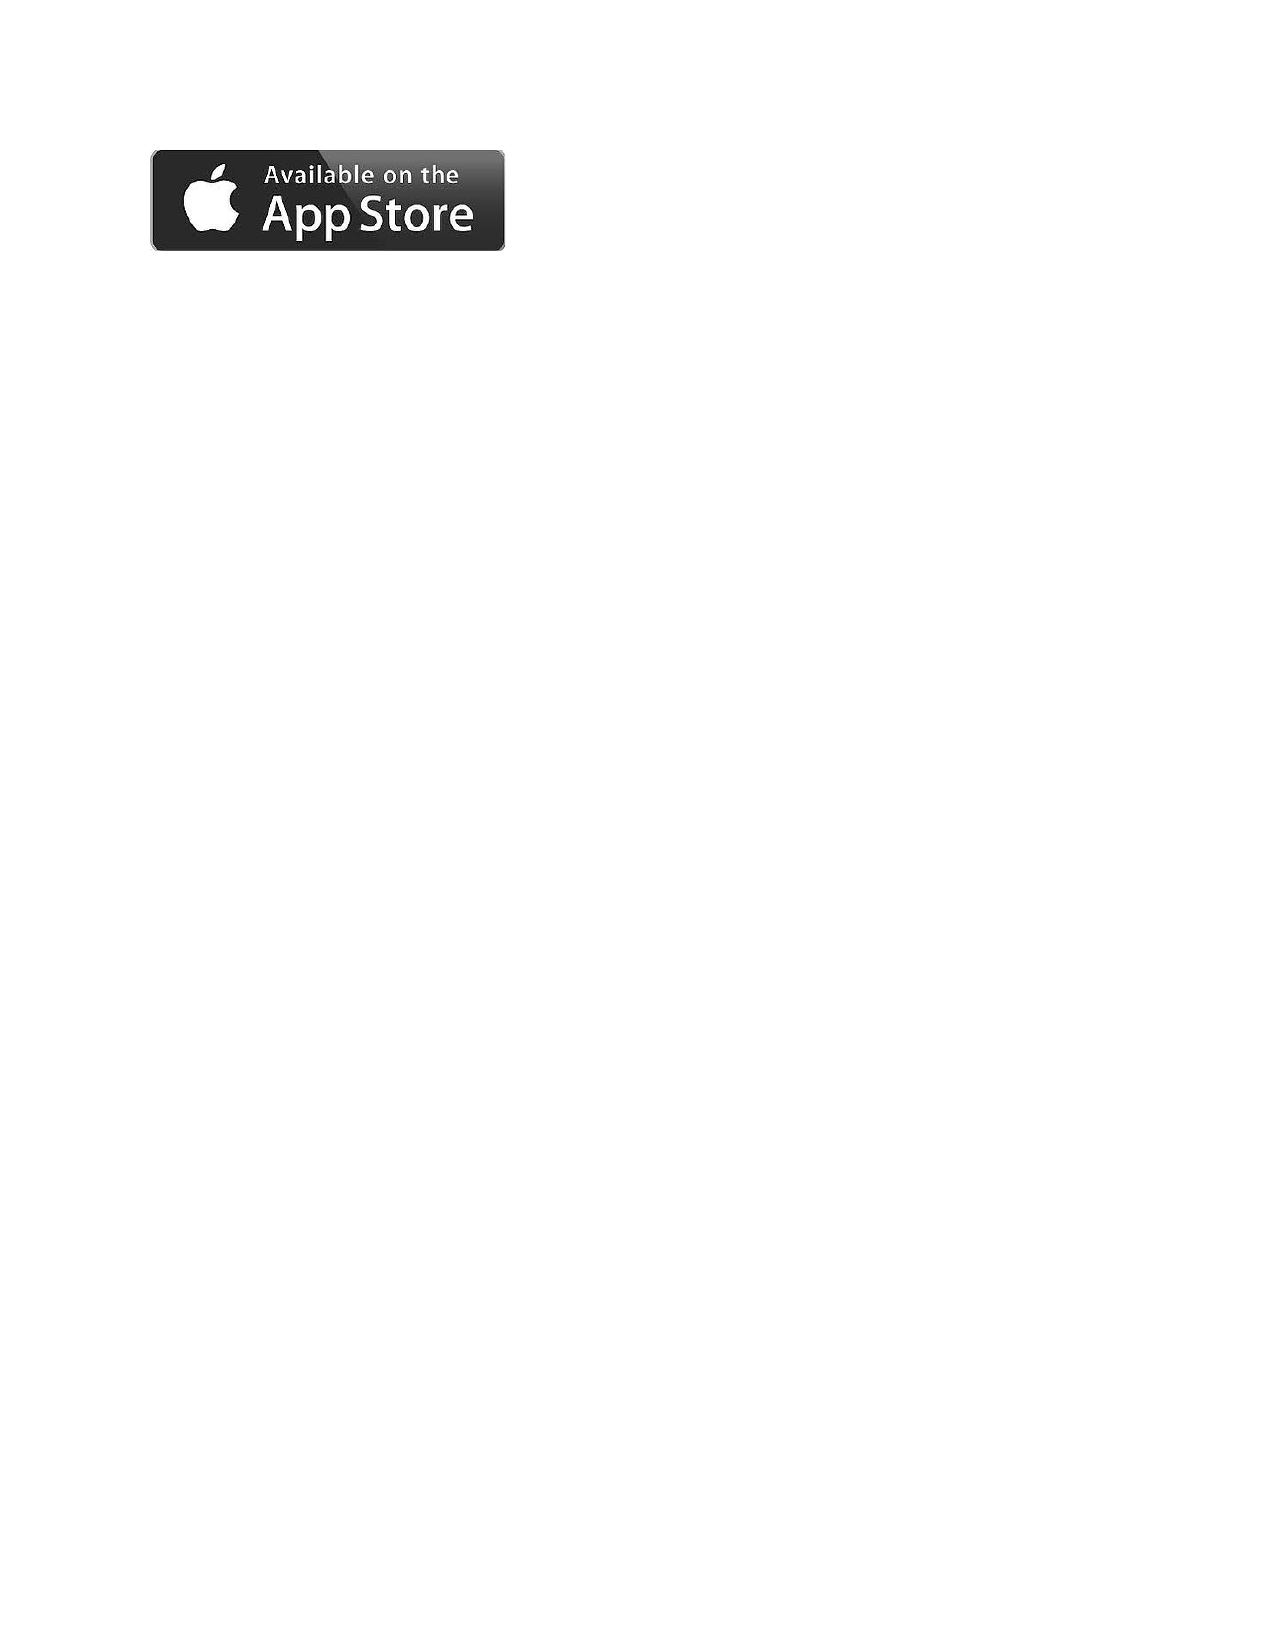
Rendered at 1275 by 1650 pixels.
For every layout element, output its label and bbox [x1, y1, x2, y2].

picture [150, 150, 506, 251]
